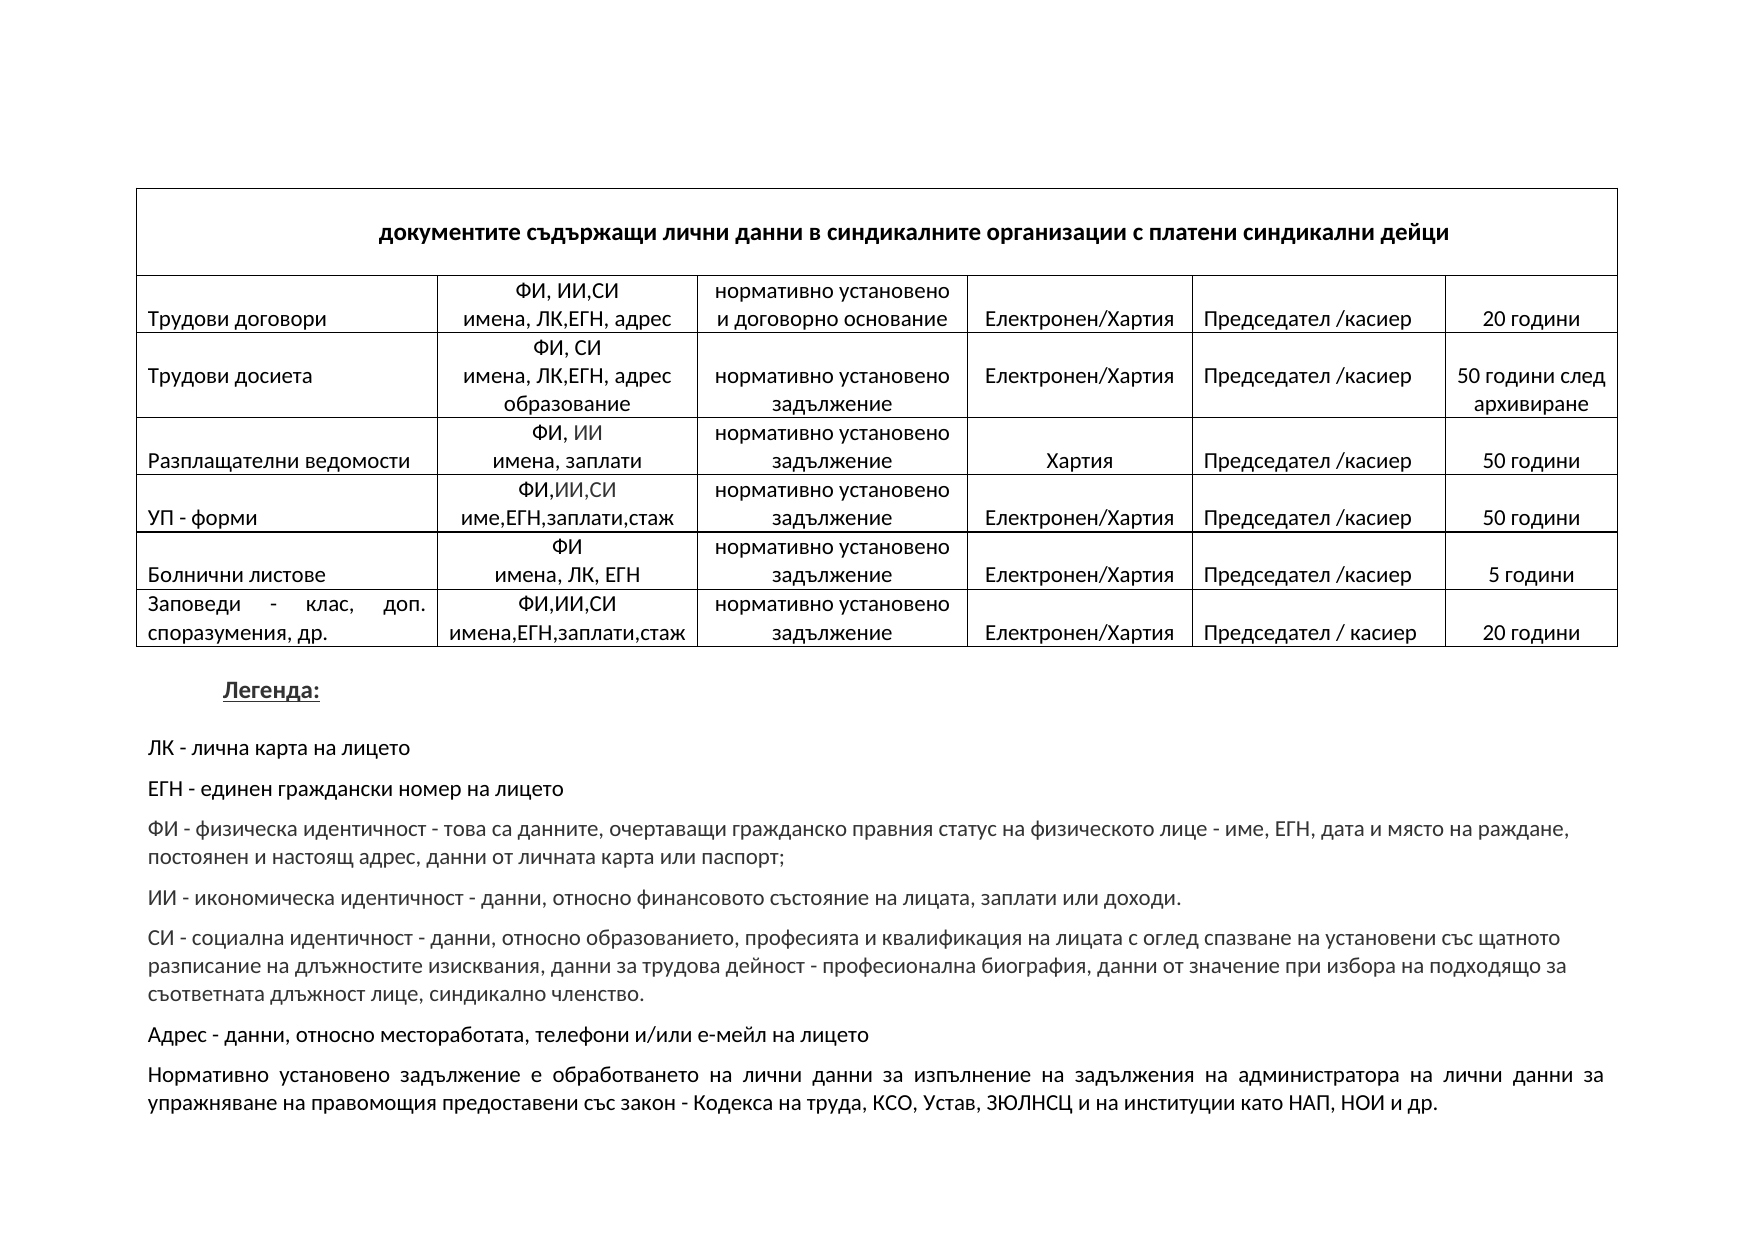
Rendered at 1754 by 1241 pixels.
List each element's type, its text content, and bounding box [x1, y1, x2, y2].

table_cell ФИ имена, ЛК, ЕГН [438, 533, 697, 588]
table_cell Хартия [968, 418, 1192, 474]
table_cell нормативно установено задължение [698, 590, 967, 646]
table_cell Електронен/Хартия [968, 333, 1192, 417]
table_cell 50 години [1446, 475, 1617, 531]
table_cell ФИ,ИИ,СИ имена,ЕГН,заплати,стаж [438, 590, 697, 646]
table_cell ФИ,ИИ,СИ име,ЕГН,заплати,стаж [438, 475, 697, 531]
table_cell 20 години [1446, 276, 1617, 332]
text ФИ - физическа идентичност - това са данните, очертаващи гражданско правния статус на физическото лице - име, ЕГН, дата и място на раждане, постоянен и настоящ адрес, данни от личната карта или паспорт; [148, 814, 1606, 870]
table_cell ФИ, ИИ имена, заплати [438, 418, 697, 474]
table_cell Електронен/Хартия [968, 276, 1192, 332]
text Нормативно установено задължение е обработването на лични данни за изпълнение на задължения на администратора на лични данни за упражняване на правомощия предоставени със закон - Кодекса на труда, КСО, Устав, ЗЮЛНСЦ и на институции като НАП, НОИ и др. [148, 1060, 1606, 1116]
table_cell УП - форми [137, 475, 437, 531]
table_cell 50 години [1446, 418, 1617, 474]
table_cell 20 години [1446, 590, 1617, 646]
table_cell Заповеди - клас, доп. споразумения, др. [137, 590, 437, 646]
text ЕГН - единен граждански номер на лицето [148, 774, 1606, 802]
table_cell 5 години [1446, 533, 1617, 588]
table_cell Болнични листове [137, 533, 437, 588]
table_cell Председател / касиер [1193, 590, 1445, 646]
table_cell Електронен/Хартия [968, 475, 1192, 531]
text ЛК - лична карта на лицето [148, 733, 1606, 761]
table_cell ФИ, ИИ,СИ имена, ЛК,ЕГН, адрес [438, 276, 697, 332]
table_cell Електронен/Хартия [968, 533, 1192, 588]
table_cell Трудови договори [137, 276, 437, 332]
text СИ - социална идентичност - данни, относно образованието, професията и квалификация на лицата с оглед спазване на установени със щатното разписание на длъжностите изисквания, данни за трудова дейност - професионална биография, данни от значение при избора на подходящо за съответната длъжност лице, синдикално членство. [148, 923, 1606, 1007]
text Легенда: [148, 675, 1606, 705]
text ИИ - икономическа идентичност - данни, относно финансовото състояние на лицата, заплати или доходи. [148, 883, 1606, 911]
table_cell 50 години след архивиране [1446, 333, 1617, 417]
table_header документите съдържащи лични данни в синдикалните организации с платени синдикални дейци [137, 189, 1617, 275]
table_cell нормативно установено задължение [698, 475, 967, 531]
table_cell нормативно установено задължение [698, 333, 967, 417]
text Адрес - данни, относно местоработата, телефони и/или е-мейл на лицето [148, 1020, 1606, 1048]
table_cell нормативно установено и договорно основание [698, 276, 967, 332]
table_cell Председател /касиер [1193, 533, 1445, 588]
table_cell Разплащателни ведомости [137, 418, 437, 474]
table_cell Председател /касиер [1193, 276, 1445, 332]
table_cell Председател /касиер [1193, 475, 1445, 531]
table_cell ФИ, СИ имена, ЛК,ЕГН, адрес образование [438, 333, 697, 417]
table_cell Председател /касиер [1193, 418, 1445, 474]
table_cell Трудови досиета [137, 333, 437, 417]
table_cell нормативно установено задължение [698, 533, 967, 588]
table_cell Председател /касиер [1193, 333, 1445, 417]
table_cell нормативно установено задължение [698, 418, 967, 474]
table_cell Електронен/Хартия [968, 590, 1192, 646]
